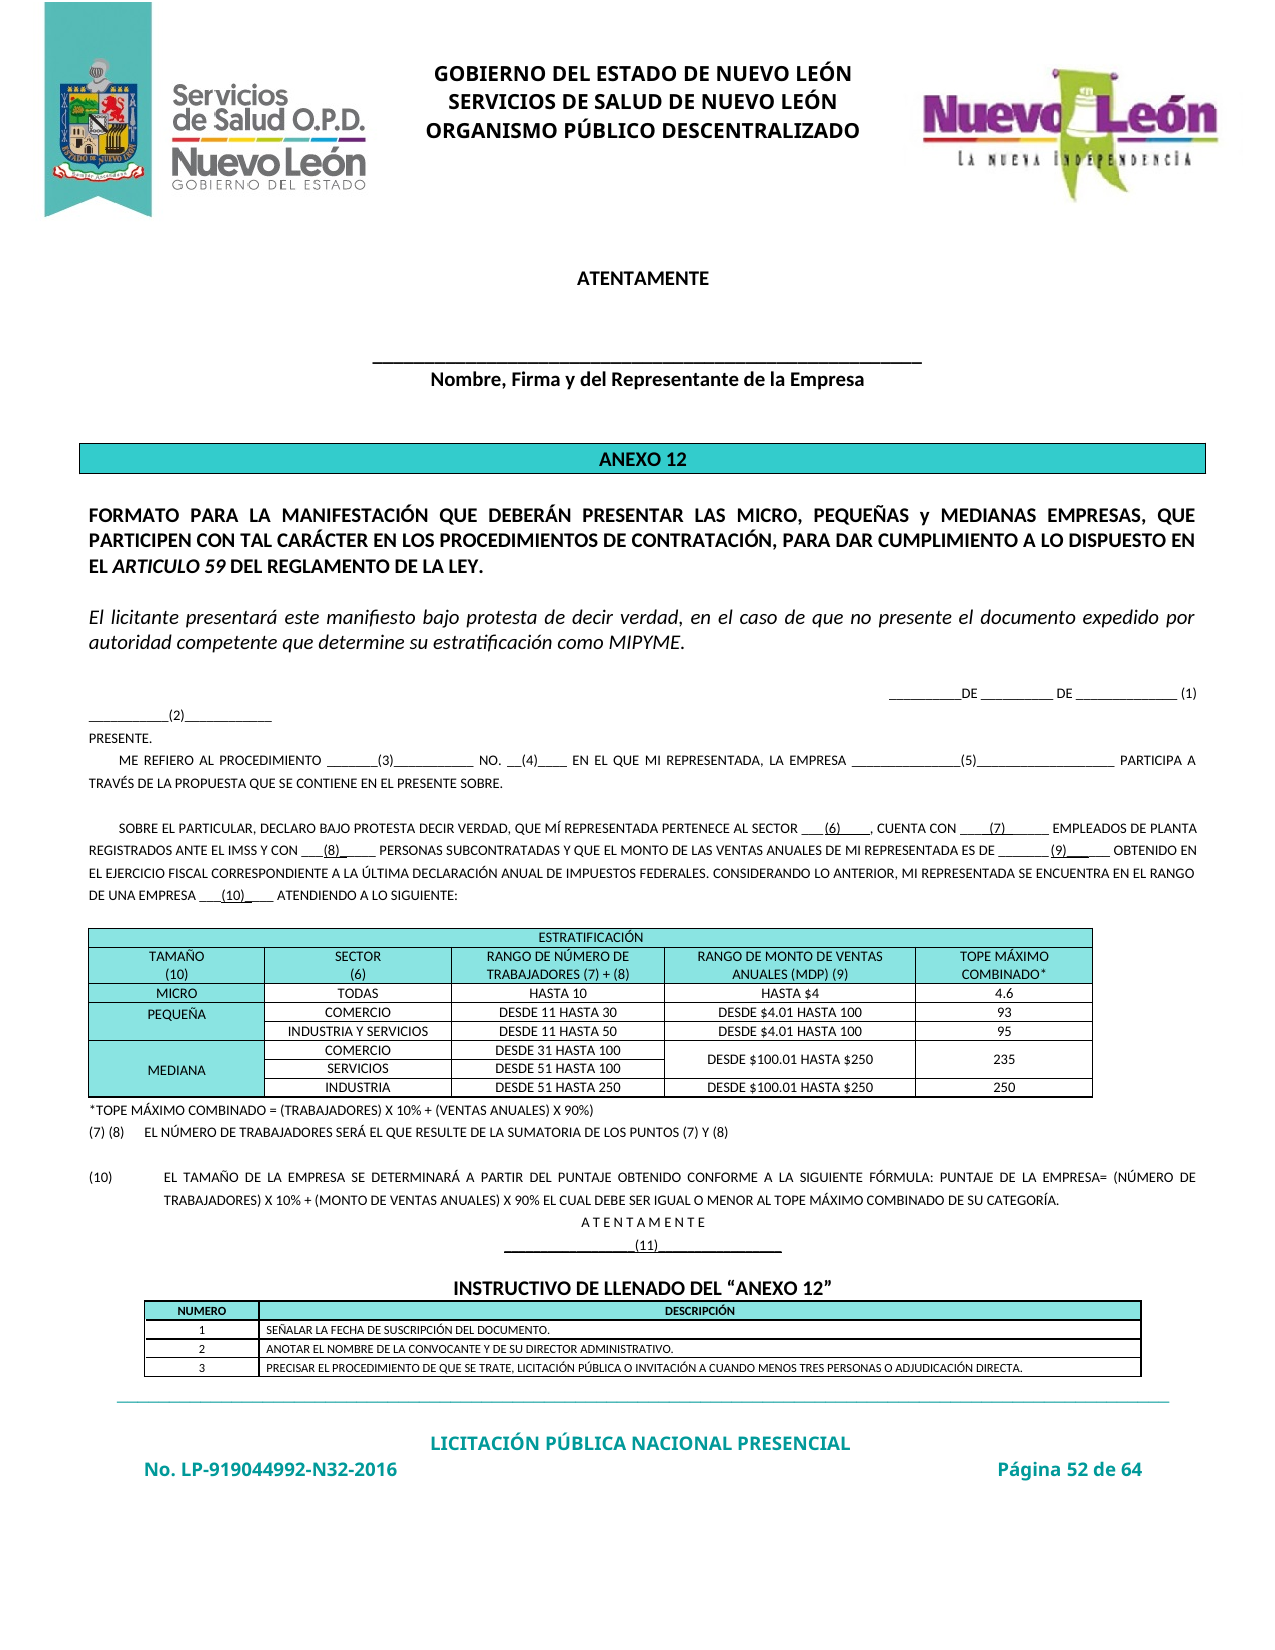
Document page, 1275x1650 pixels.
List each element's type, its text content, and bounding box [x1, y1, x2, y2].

table_cell 93 [916, 1003, 1092, 1021]
table_cell PRECISAR EL PROCEDIMIENTO DE QUE SE TRATE, LICITACIÓN PÚBLICA O INVITACIÓN A CUANDO MENOS TRES PERSONAS O ADJUDICACIÓN DIRECTA. [260, 1358, 1140, 1376]
table_header DESCRIPCIÓN [260, 1302, 1140, 1319]
text FORMATO PARA LA MANIFESTACIÓN QUE DEBERÁN PRESENTAR LAS MICRO, PEQUEÑAS y MEDIANAS EMPRESAS, QUE PARTICIPEN CON TAL CARÁCTER EN LOS PROCEDIMIENTOS DE CONTRATACIÓN, PARA DAR CUMPLIMIENTO A LO DISPUESTO EN EL ARTICULO 59 DEL REGLAMENTO DE LA LEY. [89, 502, 1197, 578]
list EL TAMAÑO DE LA EMPRESA SE DETERMINARÁ A PARTIR DEL PUNTAJE OBTENIDO CONFORME A LA SIGUIENTE FÓRMULA: PUNTAJE DE LA EMPRESA= (NÚMERO DE TRABAJADORES) X 10% + (MONTO DE VENTAS ANUALES) X 90% EL CUAL DEBE SER IGUAL O MENOR AL TOPE MÁXIMO COMBINADO DE SU CATEGORÍA. [89, 1165, 1197, 1210]
text __________DE __________ DE ______________ (1) [89, 680, 1197, 703]
text ANEXO 12 [80, 444, 1205, 473]
table_cell INDUSTRIA [265, 1079, 451, 1096]
table_cell DESDE 11 HASTA 30 [452, 1003, 664, 1021]
table_cell 235 [916, 1041, 1092, 1077]
table_cell SECTOR (6) [265, 948, 451, 983]
table_cell INDUSTRIA Y SERVICIOS [265, 1022, 451, 1040]
table_cell DESDE $100.01 HASTA $250 [665, 1041, 915, 1077]
picture [15, 2, 1249, 229]
text _____________________________________________________ [89, 341, 1207, 366]
table_cell DESDE 51 HASTA 250 [452, 1079, 664, 1096]
table_cell RANGO DE NÚMERO DE TRABAJADORES (7) + (8) [452, 948, 664, 983]
table_cell DESDE 11 HASTA 50 [452, 1022, 664, 1040]
table_cell ANOTAR EL NOMBRE DE LA CONVOCANTE Y DE SU DIRECTOR ADMINISTRATIVO. [260, 1340, 1140, 1357]
table_cell 4.6 [916, 984, 1092, 1002]
table_header ESTRATIFICACIÓN [89, 929, 1092, 947]
table_cell 95 [916, 1022, 1092, 1040]
table_cell MEDIANA [89, 1041, 264, 1096]
table_cell DESDE 51 HASTA 100 [452, 1060, 664, 1077]
text ATENTAMENTE [89, 265, 1197, 290]
text __________________(11)_________________ [89, 1232, 1197, 1255]
table_cell DESDE 31 HASTA 100 [452, 1041, 664, 1059]
table_cell 1 [145, 1320, 258, 1338]
text ___________(2)____________ PRESENTE. [89, 703, 1197, 748]
table_cell COMERCIO [265, 1041, 451, 1059]
text *TOPE MÁXIMO COMBINADO = (TRABAJADORES) X 10% + (VENTAS ANUALES) X 90%) [89, 1097, 1197, 1120]
table_cell TODAS [265, 984, 451, 1002]
table_cell 2 [145, 1339, 258, 1357]
table_header NUMERO [145, 1302, 258, 1319]
text ME REFIERO AL PROCEDIMIENTO _______(3)___________ NO. __(4)____ EN EL QUE MI REPRESENTADA, LA EMPRESA _______________(5)___________________ PARTICIPA A TRAVÉS DE LA PROPUESTA QUE SE CONTIENE EN EL PRESENTE SOBRE. [89, 748, 1197, 793]
text A T E N T A M E N T E [89, 1210, 1197, 1232]
text INSTRUCTIVO DE LLENADO DEL “ANEXO 12” [89, 1277, 1197, 1300]
text SOBRE EL PARTICULAR, DECLARO BAJO PROTESTA DECIR VERDAD, QUE MÍ REPRESENTADA PERTENECE AL SECTOR ___(6)____, CUENTA CON ____(7)______ EMPLEADOS DE PLANTA REGISTRADOS ANTE EL IMSS Y CON ___(8)_____ PERSONAS SUBCONTRATADAS Y QUE EL MONTO DE LAS VENTAS ANUALES DE MI REPRESENTADA ES DE _______(9)______ OBTENIDO EN EL EJERCICIO FISCAL CORRESPONDIENTE A LA ÚLTIMA DECLARACIÓN ANUAL DE IMPUESTOS FEDERALES. CONSIDERANDO LO ANTERIOR, MI REPRESENTADA SE ENCUENTRA EN EL RANGO DE UNA EMPRESA ___(10)____ ATENDIENDO A LO SIGUIENTE: [89, 815, 1197, 905]
table_cell MICRO [89, 984, 264, 1002]
table_cell COMERCIO [265, 1003, 451, 1021]
text El licitante presentará este manifiesto bajo protesta de decir verdad, en el caso de que no presente el documento expedido por autoridad competente que determine su estratificación como MIPYME. [89, 604, 1197, 655]
text Nombre, Firma y del Representante de la Empresa [89, 366, 1207, 392]
table_cell 3 [145, 1358, 258, 1376]
table_cell SERVICIOS [265, 1060, 451, 1077]
table_cell SEÑALAR LA FECHA DE SUSCRIPCIÓN DEL DOCUMENTO. [260, 1321, 1140, 1338]
table_cell RANGO DE MONTO DE VENTAS ANUALES (MDP) (9) [665, 948, 915, 983]
table_cell TOPE MÁXIMO COMBINADO* [916, 948, 1092, 983]
table_cell 250 [916, 1079, 1092, 1096]
table_cell TAMAÑO (10) [89, 948, 264, 983]
text (7) (8) EL NÚMERO DE TRABAJADORES SERÁ EL QUE RESULTE DE LA SUMATORIA DE LOS PUNTOS (7) Y (8) [89, 1120, 1197, 1142]
table_cell HASTA 10 [452, 984, 664, 1002]
table_cell DESDE $100.01 HASTA $250 [665, 1079, 915, 1096]
table_cell DESDE $4.01 HASTA 100 [665, 1003, 915, 1021]
table_cell DESDE $4.01 HASTA 100 [665, 1022, 915, 1040]
table_cell PEQUEÑA [89, 1003, 264, 1040]
table_cell HASTA $4 [665, 984, 915, 1002]
